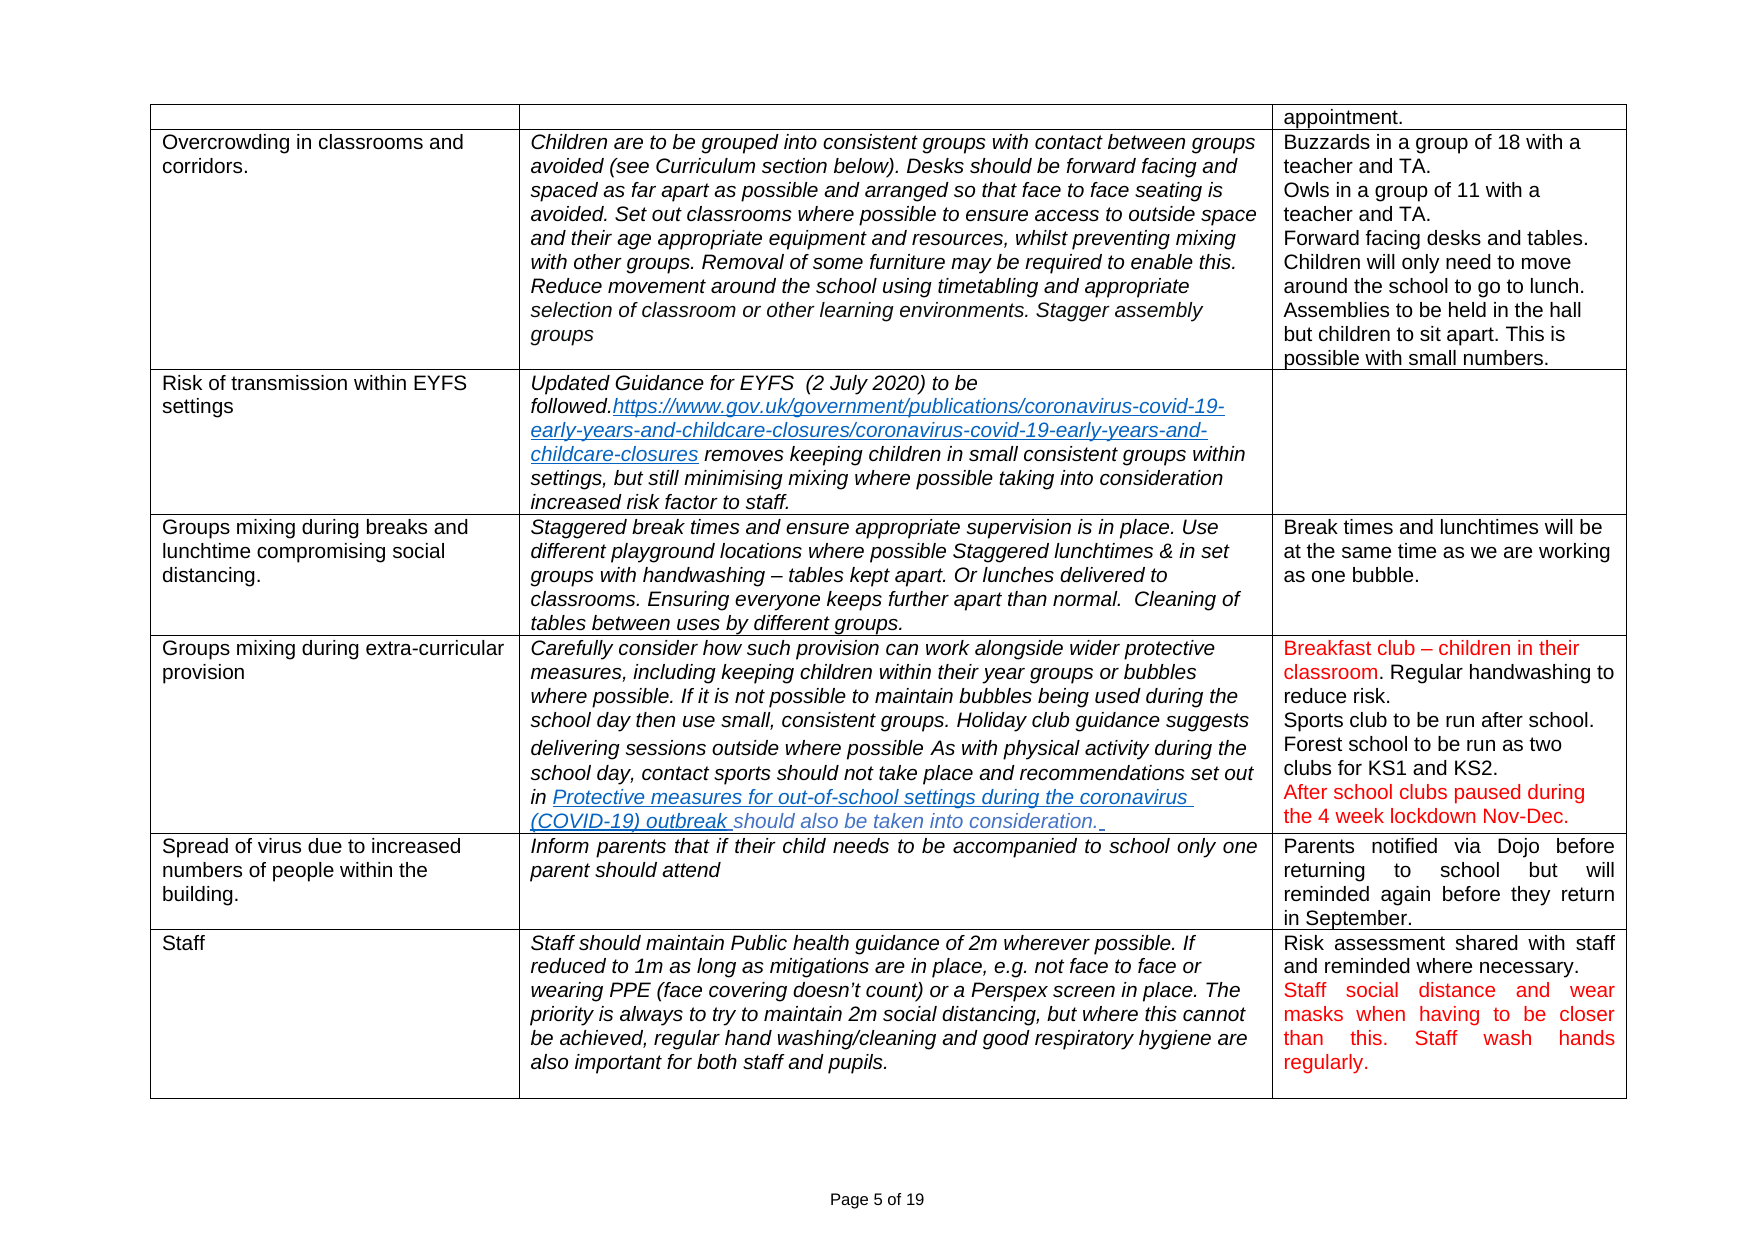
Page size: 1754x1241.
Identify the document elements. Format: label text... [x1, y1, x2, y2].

table_cell Children are to be grouped into consistent groups with contact between groups avoided (see Curriculum section below). Desks should be forward facing and spaced as far apart as possible and arranged so that face to face seating is avoided. Set out classrooms where possible to ensure access to outside space and their age appropriate equipment and resources, whilst preventing mixing with other groups. Removal of some furniture may be required to enable this. Reduce movement around the school using timetabling and appropriate selection of classroom or other learning environments. Stagger assembly groups [520, 130, 1272, 369]
table_cell Inform parents that if their child needs to be accompanied to school only one parent should attend [520, 834, 1272, 929]
table_cell Risk assessment shared with staff and reminded where necessary. Staff social distance and wear masks when having to be closer than this. Staff wash hands regularly. [1273, 930, 1626, 1098]
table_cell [1273, 105, 1626, 129]
table_cell Staff should maintain Public health guidance of 2m wherever possible. If reduced to 1m as long as mitigations are in place, e.g. not face to face or wearing PPE (face covering doesn’t count) or a Perspex screen in place. The priority is always to try to maintain 2m social distancing, but where this cannot be achieved, regular hand washing/cleaning and good respiratory hygiene are also important for both staff and pupils. [520, 930, 1272, 1098]
table_cell Buzzards in a group of 18 with a teacher and TA. Owls in a group of 11 with a teacher and TA. Forward facing desks and tables. Children will only need to move around the school to go to lunch. Assemblies to be held in the hall but children to sit apart. This is possible with small numbers. [1273, 130, 1626, 369]
table_cell [1273, 370, 1626, 514]
table_cell Staggered break times and ensure appropriate supervision is in place. Use different playground locations where possible Staggered lunchtimes & in set groups with handwashing – tables kept apart. Or lunches delivered to classrooms. Ensuring everyone keeps further apart than normal. Cleaning of tables between uses by different groups. [520, 515, 1272, 635]
table_cell Carefully consider how such provision can work alongside wider protective measures, including keeping children within their year groups or bubbles where possible. If it is not possible to maintain bubbles being used during the school day then use small, consistent groups. Holiday club guidance suggests delivering sessions outside where possible As with physical activity during the school day, contact sports should not take place and recommendations set out in Protective measures for out-of-school settings during the coronavirus (COVID-19) outbreak should also be taken into consideration. [520, 636, 1272, 832]
table_cell Risk of transmission within EYFS settings [151, 370, 519, 514]
table_cell Spread of virus due to increased numbers of people within the building. [151, 834, 519, 929]
table_cell Staff [151, 930, 519, 1098]
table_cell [151, 105, 519, 129]
table_cell Groups mixing during extra-curricular provision [151, 636, 519, 832]
table_cell Break times and lunchtimes will be at the same time as we are working as one bubble. [1273, 515, 1626, 635]
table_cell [520, 105, 1272, 129]
table_cell Overcrowding in classrooms and corridors. [151, 130, 519, 369]
table_cell Updated Guidance for EYFS (2 July 2020) to be followed.https://www.gov.uk/government/publications/coronavirus-covid-19-early-years-and-childcare-closures/coronavirus-covid-19-early-years-and-childcare-closures removes keeping children in small consistent groups within settings, but still minimising mixing where possible taking into consideration increased risk factor to staff. [520, 370, 1272, 514]
table_cell Breakfast club – children in their classroom. Regular handwashing to reduce risk. Sports club to be run after school. Forest school to be run as two clubs for KS1 and KS2. After school clubs paused during the 4 week lockdown Nov-Dec. [1273, 636, 1626, 832]
table_cell Parents notified via Dojo before returning to school but will reminded again before they return in September. [1273, 834, 1626, 929]
table_cell Groups mixing during breaks and lunchtime compromising social distancing. [151, 515, 519, 635]
